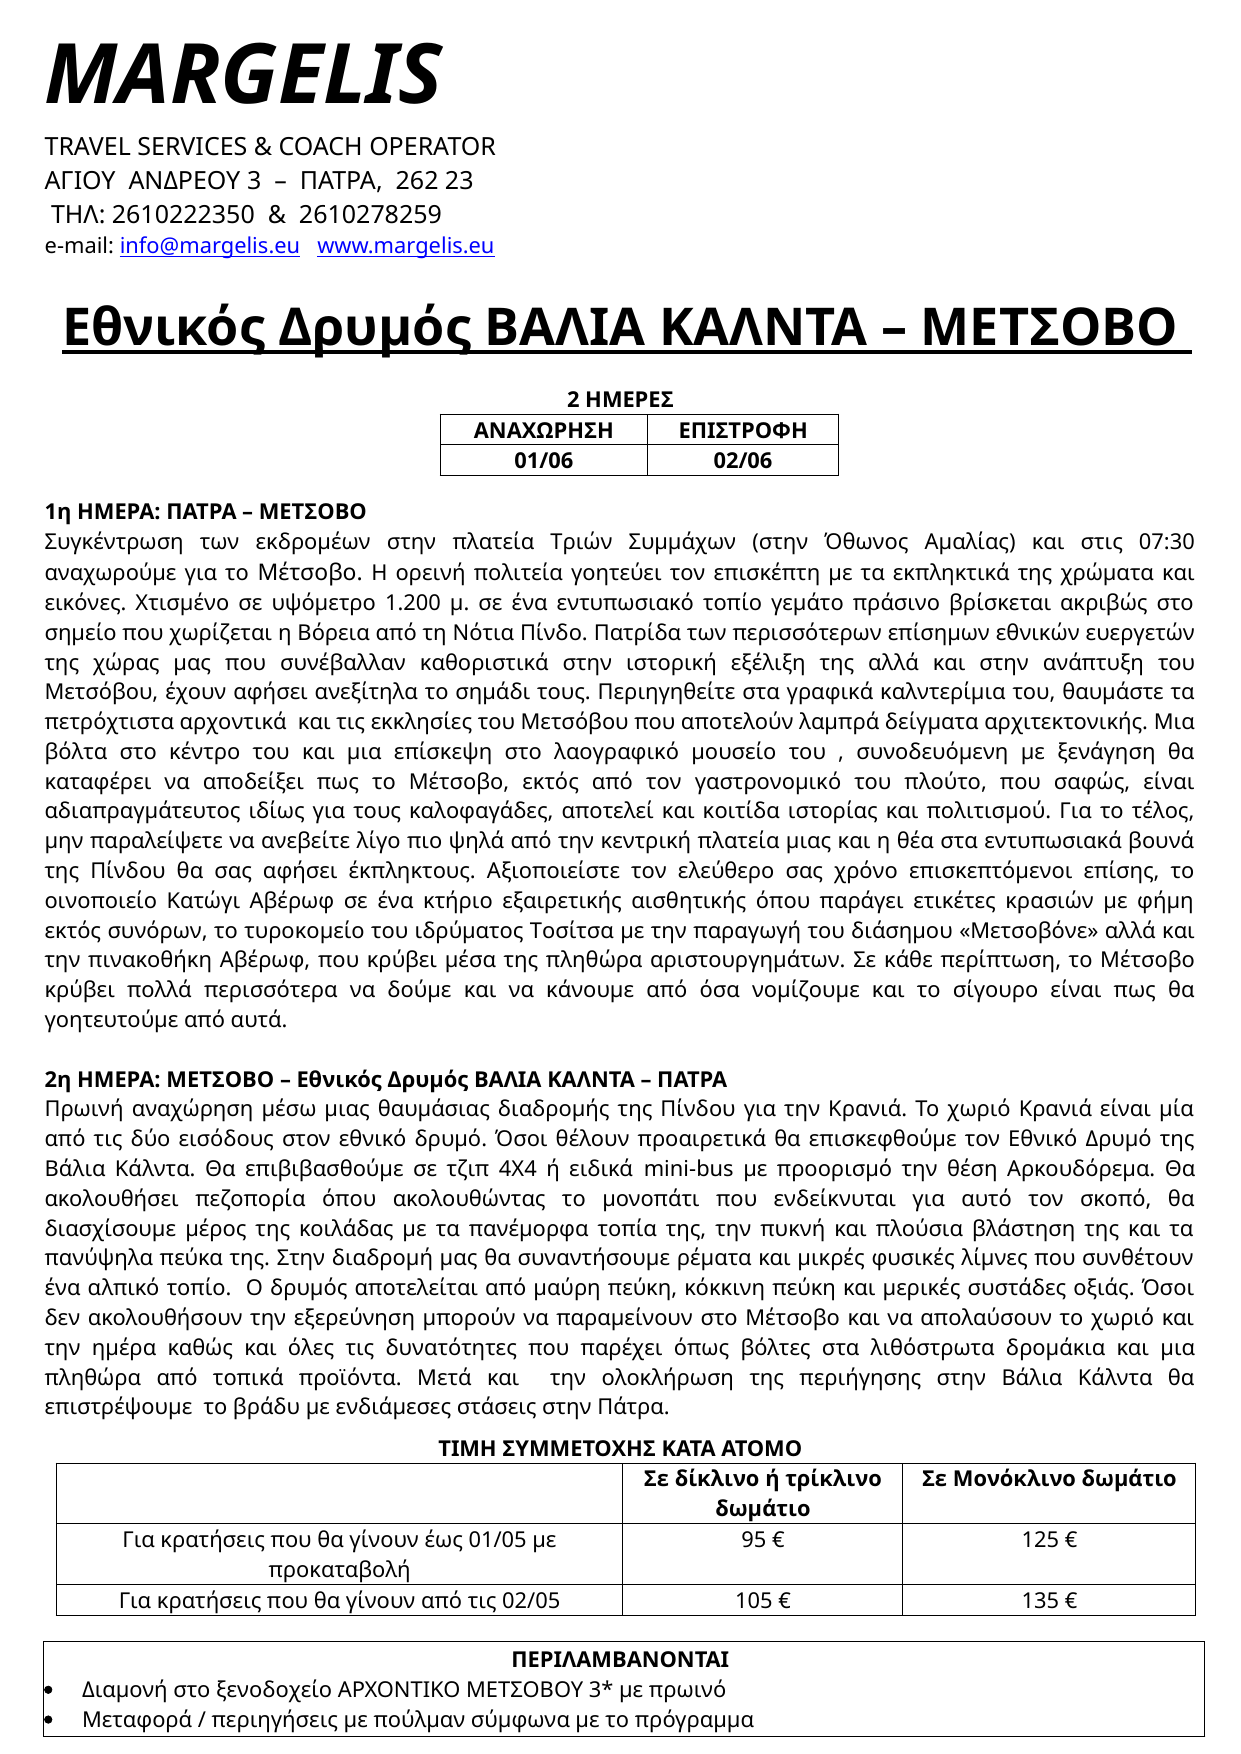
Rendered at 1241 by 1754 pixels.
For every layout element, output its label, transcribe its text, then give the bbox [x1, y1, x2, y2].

text Συγκέντρωση των εκδρομέων στην πλατεία Τριών Συμμάχων (στην Όθωνος Αμαλίας) και στις 07:30 αναχωρούμε για το Μέτσοβο. Η ορεινή πολιτεία γοητεύει τον επισκέπτη με τα εκπληκτικά της χρώματα και εικόνες. Χτισμένο σε υψόμετρο 1.200 μ. σε ένα εντυπωσιακό τοπίο γεμάτο πράσινο βρίσκεται ακριβώς στο σημείο που χωρίζεται η Βόρεια από τη Νότια Πίνδο. Πατρίδα των περισσότερων επίσημων εθνικών ευεργετών της χώρας μας που συνέβαλλαν καθοριστικά στην ιστορική εξέλιξη της αλλά και στην ανάπτυξη του Μετσόβου, έχουν αφήσει ανεξίτηλα το σημάδι τους. Περιηγηθείτε στα γραφικά καλντερίμια του, θαυμάστε τα πετρόχτιστα αρχοντικά και τις εκκλησίες του Μετσόβου που αποτελούν λαμπρά δείγματα αρχιτεκτονικής. Μια βόλτα στο κέντρο του και μια επίσκεψη στο λαογραφικό μουσείο του , συνοδευόμενη με ξενάγηση θα καταφέρει να αποδείξει πως το Μέτσοβο, εκτός από τον γαστρονομικό του πλούτο, που σαφώς, είναι αδιαπραγμάτευτος ιδίως για τους καλοφαγάδες, αποτελεί και κοιτίδα ιστορίας και πολιτισμού. Για το τέλος, μην παραλείψετε να ανεβείτε λίγο πιο ψηλά από την κεντρική πλατεία μιας και η θέα στα εντυπωσιακά βουνά της Πίνδου θα σας αφήσει έκπληκτους. Αξιοποιείστε τον ελεύθερο σας χρόνο επισκεπτόμενοι επίσης, το οινοποιείο Κατώγι Αβέρωφ σε ένα κτήριο εξαιρετικής αισθητικής όπου παράγει ετικέτες κρασιών με φήμη εκτός συνόρων, το τυροκομείο του ιδρύματος Τοσίτσα με την παραγωγή του διάσημου «Μετσοβόνε» αλλά και την πινακοθήκη Αβέρωφ, που κρύβει μέσα της πληθώρα αριστουργημάτων. Σε κάθε περίπτωση, το Μέτσοβο κρύβει πολλά περισσότερα να δούμε και να κάνουμε από όσα νομίζουμε και το σίγουρο είναι πως θα γοητευτούμε από αυτά. [44, 526, 1196, 1034]
text ΑΓIOY ΑΝΔΡΕΟΥ 3 – ΠΑΤΡΑ, 262 23 [44, 162, 1196, 196]
text Εθνικός Δρυμός ΒΑΛΙΑ ΚΑΛΝΤΑ – ΜΕΤΣΟΒΟ [44, 290, 1196, 361]
text e-mail: info@margelis.eu www.margelis.eu [44, 231, 1196, 260]
text 1η ΗΜΕΡΑ: ΠΑΤΡΑ – ΜΕΤΣΟΒΟ [44, 496, 1196, 526]
text TRAVEL SERVICES & COACH OPERATOR [44, 128, 1196, 162]
text ΤΙΜΗ ΣΥΜΜΕΤΟΧΗΣ ΚΑΤΑ ΑΤΟΜΟ [44, 1433, 1196, 1462]
text Πρωινή αναχώρηση μέσω μιας θαυμάσιας διαδρομής της Πίνδου για την Κρανιά. Το χωριό Κρανιά είναι μία από τις δύο εισόδους στον εθνικό δρυμό. Όσοι θέλουν προαιρετικά θα επισκεφθούμε τον Εθνικό Δρυμό της Βάλια Κάλντα. Θα επιβιβασθούμε σε τζιπ 4Χ4 ή ειδικά mini-bus με προορισμό την θέση Αρκουδόρεμα. Θα ακολουθήσει πεζοπορία όπου ακολουθώντας το μονοπάτι που ενδείκνυται για αυτό τον σκοπό, θα διασχίσουμε μέρος της κοιλάδας με τα πανέμορφα τοπία της, την πυκνή και πλούσια βλάστηση της και τα πανύψηλα πεύκα της. Στην διαδρομή μας θα συναντήσουμε ρέματα και μικρές φυσικές λίμνες που συνθέτουν ένα αλπικό τοπίο. Ο δρυμός αποτελείται από μαύρη πεύκη, κόκκινη πεύκη και μερικές συστάδες οξιάς. Όσοι δεν ακολουθήσουν την εξερεύνηση μπορούν να παραμείνουν στο Μέτσοβο και να απολαύσουν το χωριό και την ημέρα καθώς και όλες τις δυνατότητες που παρέχει όπως βόλτες στα λιθόστρωτα δρομάκια και μια πληθώρα από τοπικά προϊόντα. Μετά και την ολοκλήρωση της περιήγησης στην Βάλια Κάλντα θα επιστρέψουμε το βράδυ με ενδιάμεσες στάσεις στην Πάτρα. [44, 1093, 1196, 1421]
table_cell Για κρατήσεις που θα γίνουν έως 01/05 με προκαταβολή [57, 1524, 622, 1584]
text ΠΕΡΙΛΑΜΒΑΝΟΝΤΑΙ [44, 1642, 1204, 1674]
table_header Σε δίκλινο ή τρίκλινο δωμάτιο [623, 1464, 902, 1523]
text 2 ΗΜΕΡΕΣ [44, 384, 1196, 413]
table_header [57, 1464, 622, 1523]
text 2η ΗΜΕΡΑ: ΜΕΤΣΟΒΟ – Εθνικός Δρυμός ΒΑΛΙΑ ΚΑΛΝΤΑ – ΠΑΤΡΑ [44, 1064, 1196, 1093]
table_cell 135 € [903, 1585, 1195, 1614]
table_cell Για κρατήσεις που θα γίνουν από τις 02/05 [57, 1585, 622, 1614]
table_cell 95 € [623, 1524, 902, 1584]
table_header Σε Μονόκλινο δωμάτιο [903, 1464, 1195, 1523]
text ΤΗΛ: 2610222350 & 2610278259 [44, 196, 1196, 231]
text MARGELIS [44, 15, 1196, 128]
list Διαμονή στο ξενοδοχείο ΑΡΧΟΝΤΙΚΟ ΜΕΤΣΟΒΟΥ 3* με πρωινό [44, 1674, 1196, 1701]
table_cell 02/06 [648, 445, 838, 475]
table_header ΕΠΙΣΤΡΟΦΗ [648, 415, 838, 444]
table_cell 105 € [623, 1585, 902, 1614]
list Μεταφορά / περιηγήσεις με πούλμαν σύμφωνα με το πρόγραμμα [44, 1701, 1204, 1736]
table_cell 125 € [903, 1524, 1195, 1584]
table_cell 01/06 [441, 445, 647, 475]
table_header ΑΝΑΧΩΡΗΣΗ [441, 415, 647, 444]
